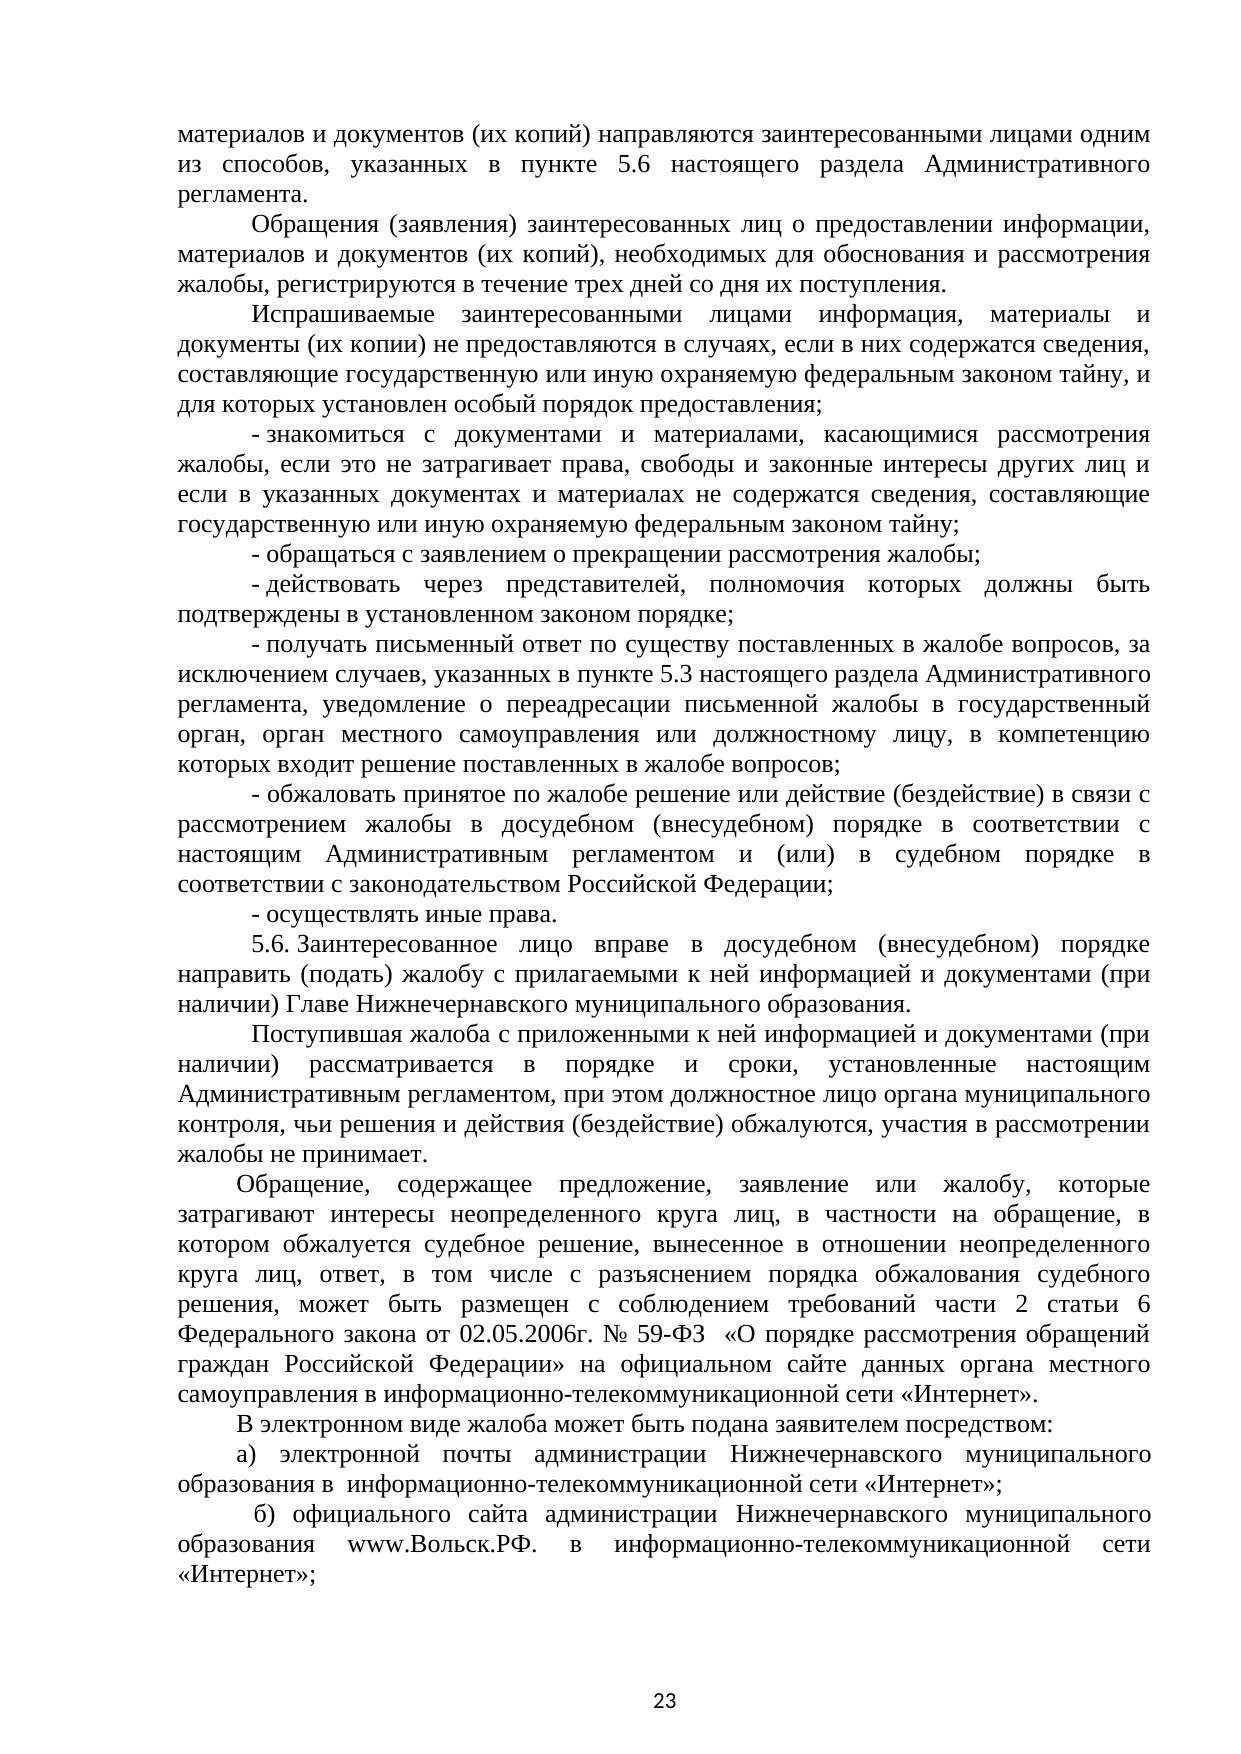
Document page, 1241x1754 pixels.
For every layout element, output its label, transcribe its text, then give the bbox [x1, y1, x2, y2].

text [177, 118, 1152, 208]
text - обращаться с заявлением о прекращении рассмотрения жалобы; [177, 538, 1152, 568]
text - действовать через представителей, полномочия которых должны быть подтверждены в установленном законом порядке; [177, 568, 1152, 628]
text Обращения (заявления) заинтересованных лиц о предоставлении информации, материалов и документов (их копий), необходимых для обоснования и рассмотрения жалобы, регистрируются в течение трех дней со дня их поступления. [177, 208, 1152, 298]
text - обжаловать принятое по жалобе решение или действие (бездействие) в связи с рассмотрением жалобы в досудебном (внесудебном) порядке в соответствии с настоящим Административным регламентом и (или) в судебном порядке в соответствии с законодательством Российской Федерации; [177, 778, 1152, 898]
text Поступившая жалоба с приложенными к ней информацией и документами (при наличии) рассматривается в порядке и сроки, установленные настоящим Административным регламентом, при этом должностное лицо органа муниципального контроля, чьи решения и действия (бездействие) обжалуются, участия в рассмотрении жалобы не принимает. [177, 1018, 1152, 1168]
text Испрашиваемые заинтересованными лицами информация, материалы и документы (их копии) не предоставляются в случаях, если в них содержатся сведения, составляющие государственную или иную охраняемую федеральным законом тайну, и для которых установлен особый порядок предоставления; [177, 298, 1152, 418]
text Обращение, содержащее предложение, заявление или жалобу, которые затрагивают интересы неопределенного круга лиц, в частности на обращение, в котором обжалуется судебное решение, вынесенное в отношении неопределенного круга лиц, ответ, в том числе с разъяснением порядка обжалования судебного решения, может быть размещен с соблюдением требований части 2 статьи 6 Федерального закона от 02.05.2006г. № 59-ФЗ «О порядке рассмотрения обращений граждан Российской Федерации» на официальном сайте данных органа местного самоуправления в информационно-телекоммуникационной сети «Интернет». [177, 1168, 1152, 1408]
text а) электронной почты администрации Нижнечернавского муниципального образования в информационно-телекоммуникационной сети «Интернет»; [177, 1438, 1152, 1498]
text - осуществлять иные права. [177, 898, 1152, 928]
text 5.6. Заинтересованное лицо вправе в досудебном (внесудебном) порядке направить (подать) жалобу с прилагаемыми к ней информацией и документами (при наличии) Главе Нижнечернавского муниципального образования. [177, 928, 1152, 1018]
text б) официального сайта администрации Нижнечернавского муниципального образования www.Вольск.РФ. в информационно-телекоммуникационной сети «Интернет»; [177, 1498, 1152, 1588]
text В электронном виде жалоба может быть подана заявителем посредством: [177, 1408, 1152, 1438]
text - получать письменный ответ по существу поставленных в жалобе вопросов, за исключением случаев, указанных в пункте 5.3 настоящего раздела Административного регламента, уведомление о переадресации письменной жалобы в государственный орган, орган местного самоуправления или должностному лицу, в компетенцию которых входит решение поставленных в жалобе вопросов; [177, 628, 1152, 778]
text - знакомиться с документами и материалами, касающимися рассмотрения жалобы, если это не затрагивает права, свободы и законные интересы других лиц и если в указанных документах и материалах не содержатся сведения, составляющие государственную или иную охраняемую федеральным законом тайну; [177, 418, 1152, 538]
